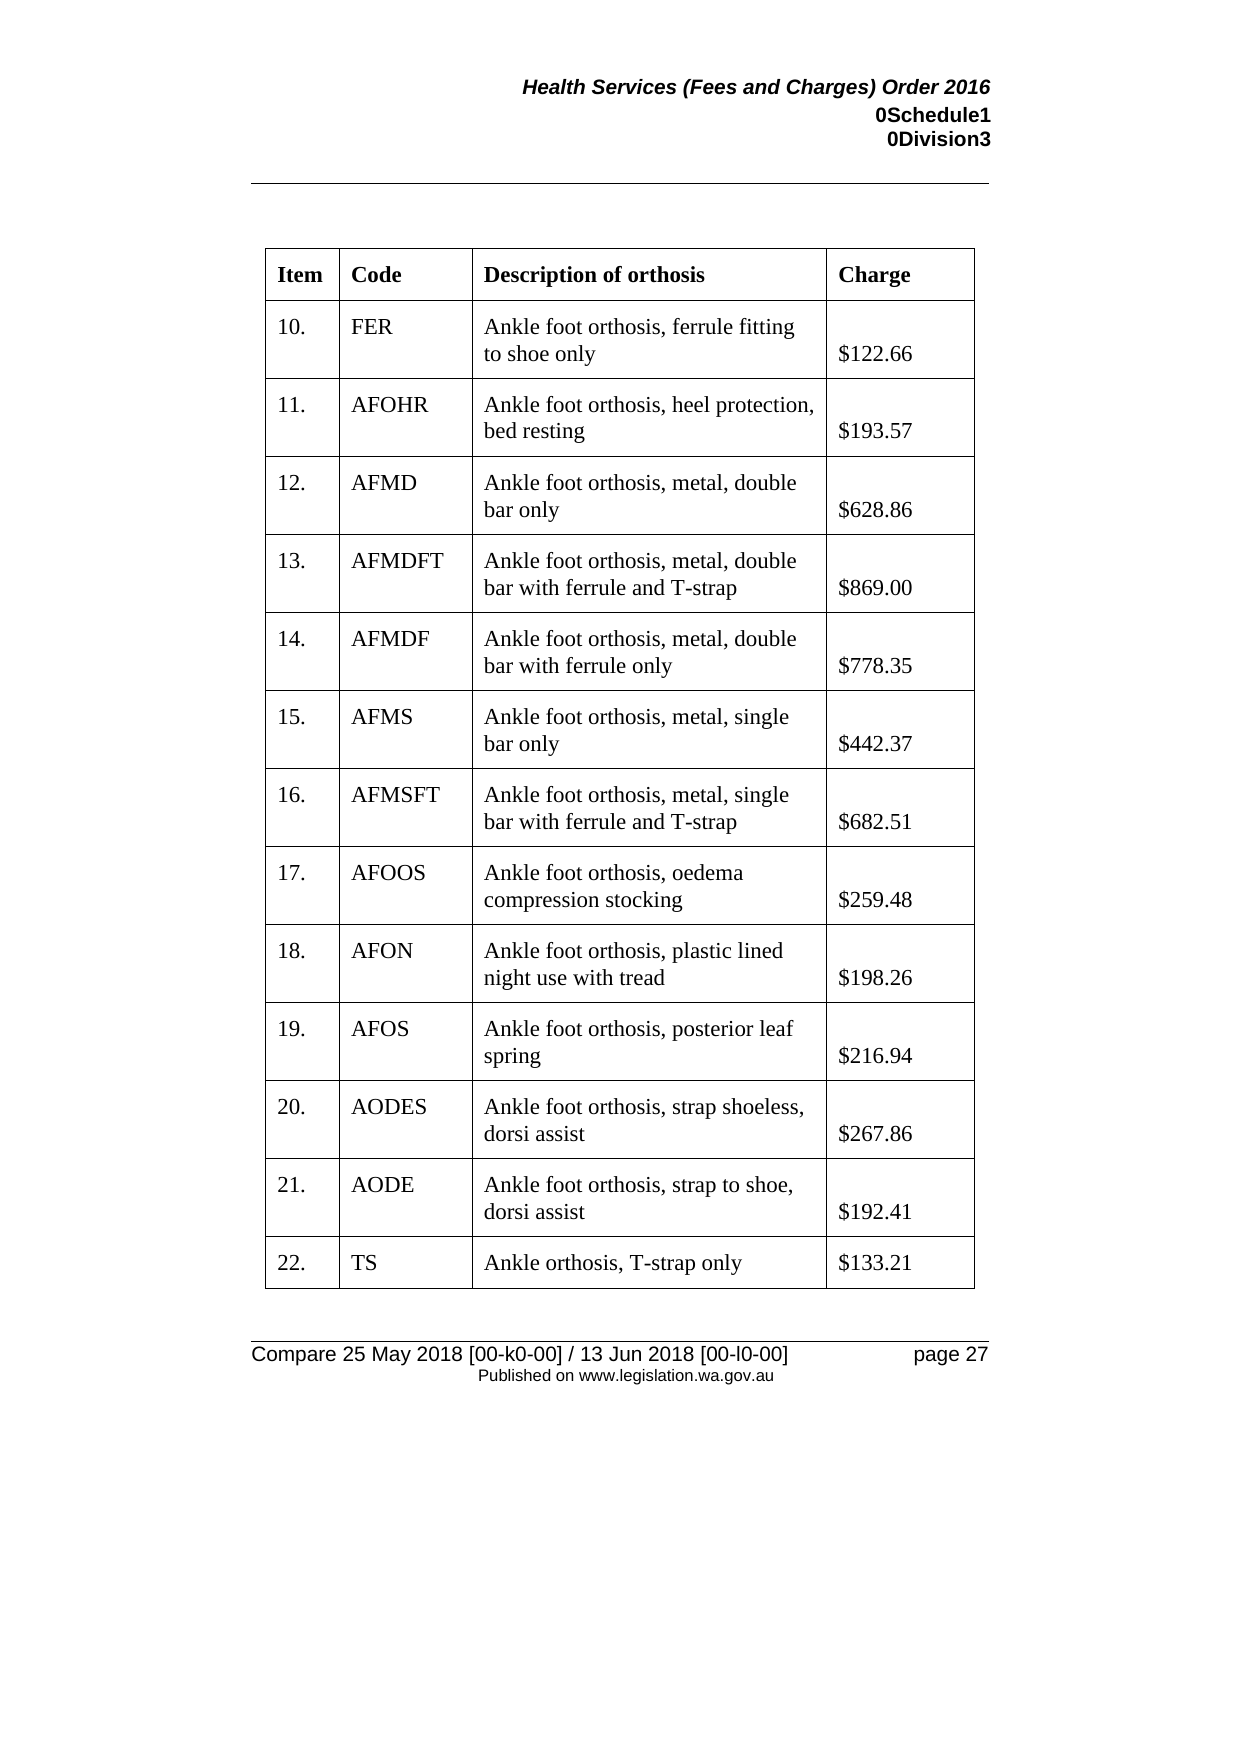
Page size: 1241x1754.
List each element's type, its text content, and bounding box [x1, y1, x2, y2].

table_cell $442.37 [827, 691, 974, 768]
table_cell TS [340, 1237, 472, 1288]
table_header Item [266, 249, 339, 300]
table_cell 20. [266, 1081, 339, 1158]
table_cell 10. [266, 301, 339, 378]
table_cell Ankle foot orthosis, strap to shoe, dorsi assist [473, 1159, 826, 1236]
table_cell Ankle foot orthosis, strap shoeless, dorsi assist [473, 1081, 826, 1158]
table_cell Ankle foot orthosis, metal, double bar with ferrule and T-strap [473, 535, 826, 612]
table_cell Ankle foot orthosis, metal, single bar only [473, 691, 826, 768]
table_cell 22. [266, 1237, 339, 1288]
table_cell Ankle foot orthosis, heel protection, bed resting [473, 379, 826, 456]
table_cell $216.94 [827, 1003, 974, 1080]
table_cell 15. [266, 691, 339, 768]
table_cell 17. [266, 847, 339, 924]
table_header Description of orthosis [473, 249, 826, 300]
table_cell $869.00 [827, 535, 974, 612]
table_cell $133.21 [827, 1237, 974, 1288]
table_cell $267.86 [827, 1081, 974, 1158]
table_cell 14. [266, 613, 339, 690]
table_cell FER [340, 301, 472, 378]
table_cell $192.41 [827, 1159, 974, 1236]
table_cell AFMS [340, 691, 472, 768]
table_cell $682.51 [827, 769, 974, 846]
table_cell AFOHR [340, 379, 472, 456]
table_cell AFMD [340, 457, 472, 534]
table_cell $778.35 [827, 613, 974, 690]
table_cell Ankle foot orthosis, metal, double bar with ferrule only [473, 613, 826, 690]
table_cell AODES [340, 1081, 472, 1158]
table_cell Ankle foot orthosis, metal, single bar with ferrule and T-strap [473, 769, 826, 846]
table_cell Ankle foot orthosis, oedema compression stocking [473, 847, 826, 924]
table_cell 16. [266, 769, 339, 846]
table_cell AFON [340, 925, 472, 1002]
table_cell $122.66 [827, 301, 974, 378]
table_cell 13. [266, 535, 339, 612]
table_header Code [340, 249, 472, 300]
table_cell $259.48 [827, 847, 974, 924]
table_cell 11. [266, 379, 339, 456]
table_cell Ankle foot orthosis, posterior leaf spring [473, 1003, 826, 1080]
table_cell Ankle orthosis, T-strap only [473, 1237, 826, 1288]
table_cell AFOS [340, 1003, 472, 1080]
table_cell 12. [266, 457, 339, 534]
table_cell Ankle foot orthosis, ferrule fitting to shoe only [473, 301, 826, 378]
table_cell AFMDF [340, 613, 472, 690]
table_cell 21. [266, 1159, 339, 1236]
table_cell 18. [266, 925, 339, 1002]
table_cell AODE [340, 1159, 472, 1236]
table_cell AFMDFT [340, 535, 472, 612]
table_cell $198.26 [827, 925, 974, 1002]
table_cell 19. [266, 1003, 339, 1080]
table_cell Ankle foot orthosis, metal, double bar only [473, 457, 826, 534]
table_cell Ankle foot orthosis, plastic lined night use with tread [473, 925, 826, 1002]
table_cell AFOOS [340, 847, 472, 924]
table_cell $193.57 [827, 379, 974, 456]
table_cell AFMSFT [340, 769, 472, 846]
table_header Charge [827, 249, 974, 300]
table_cell $628.86 [827, 457, 974, 534]
